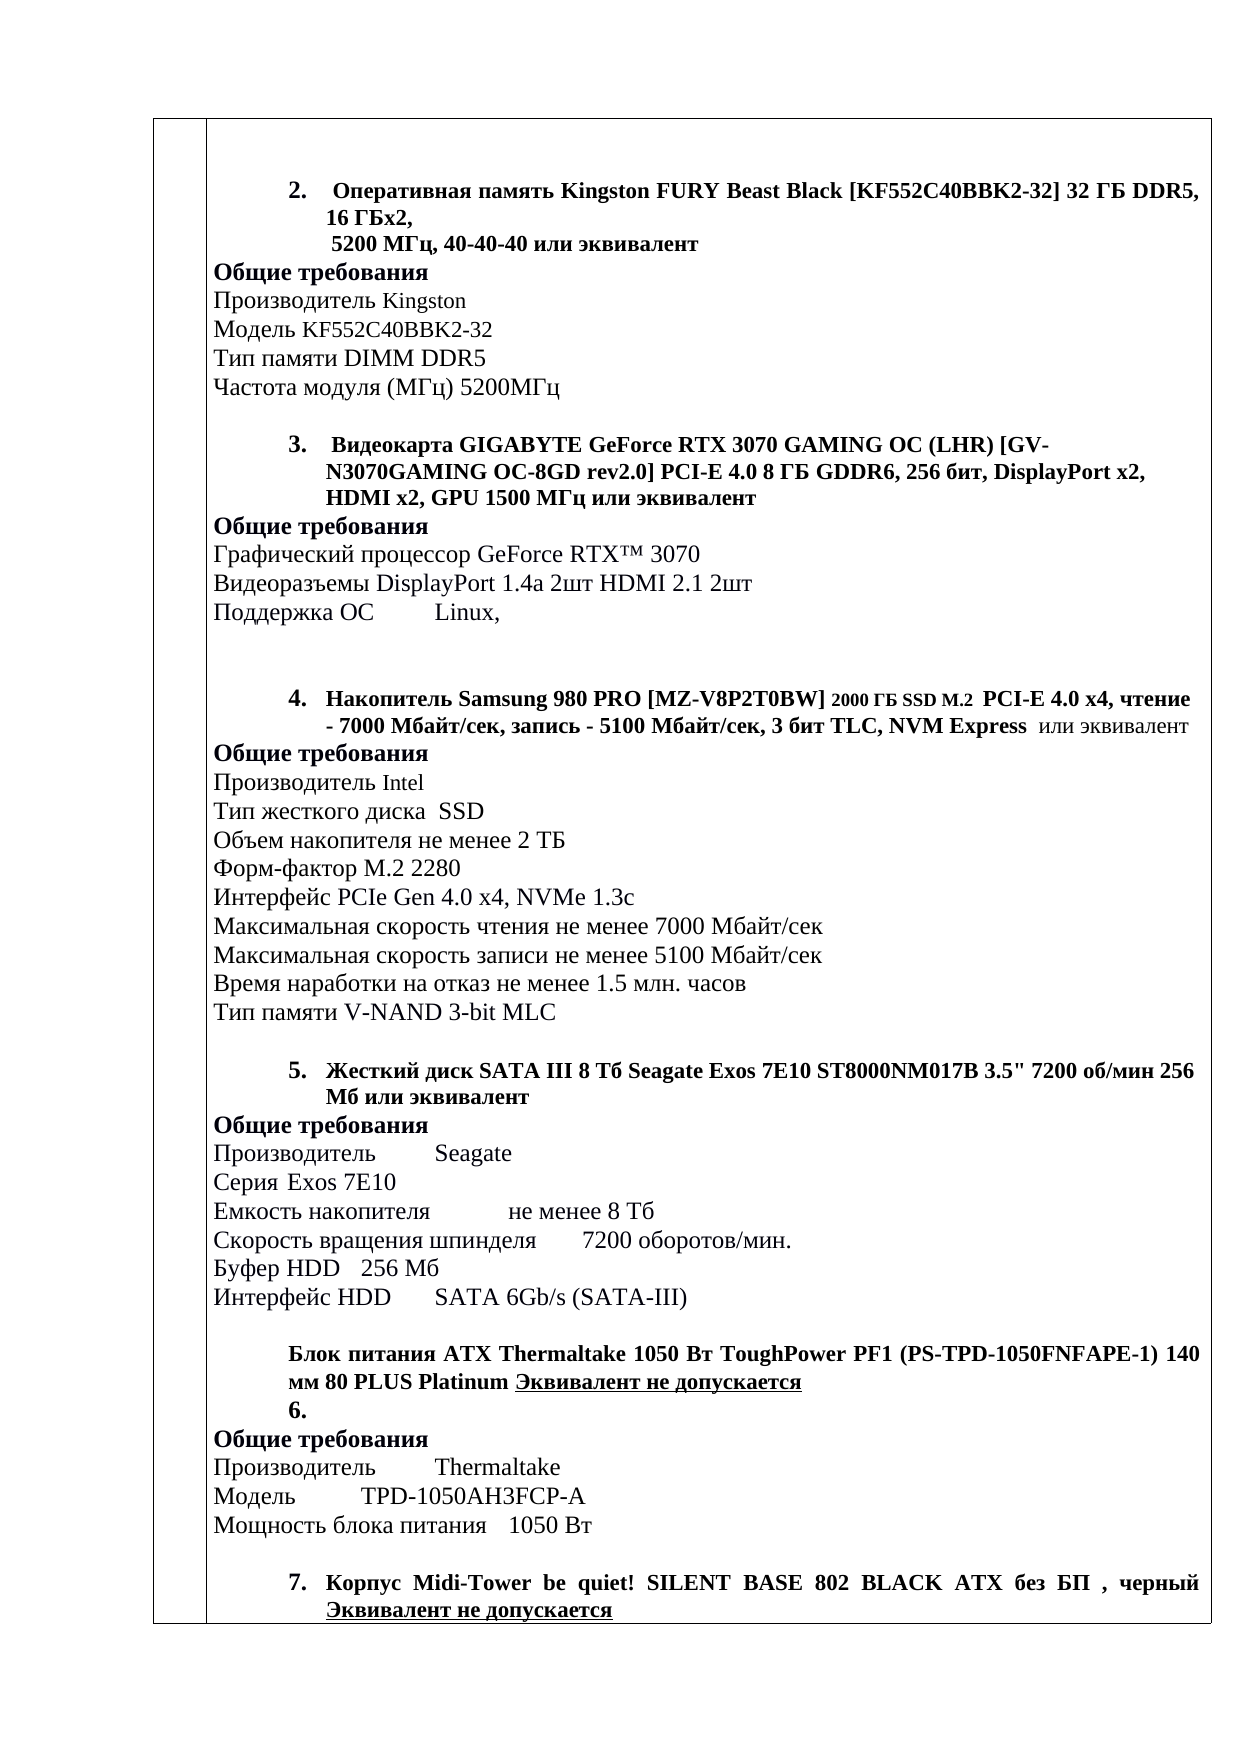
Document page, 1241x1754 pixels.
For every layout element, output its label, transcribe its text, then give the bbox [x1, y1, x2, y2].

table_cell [207, 119, 1211, 1622]
table_cell 1 [154, 119, 206, 1622]
